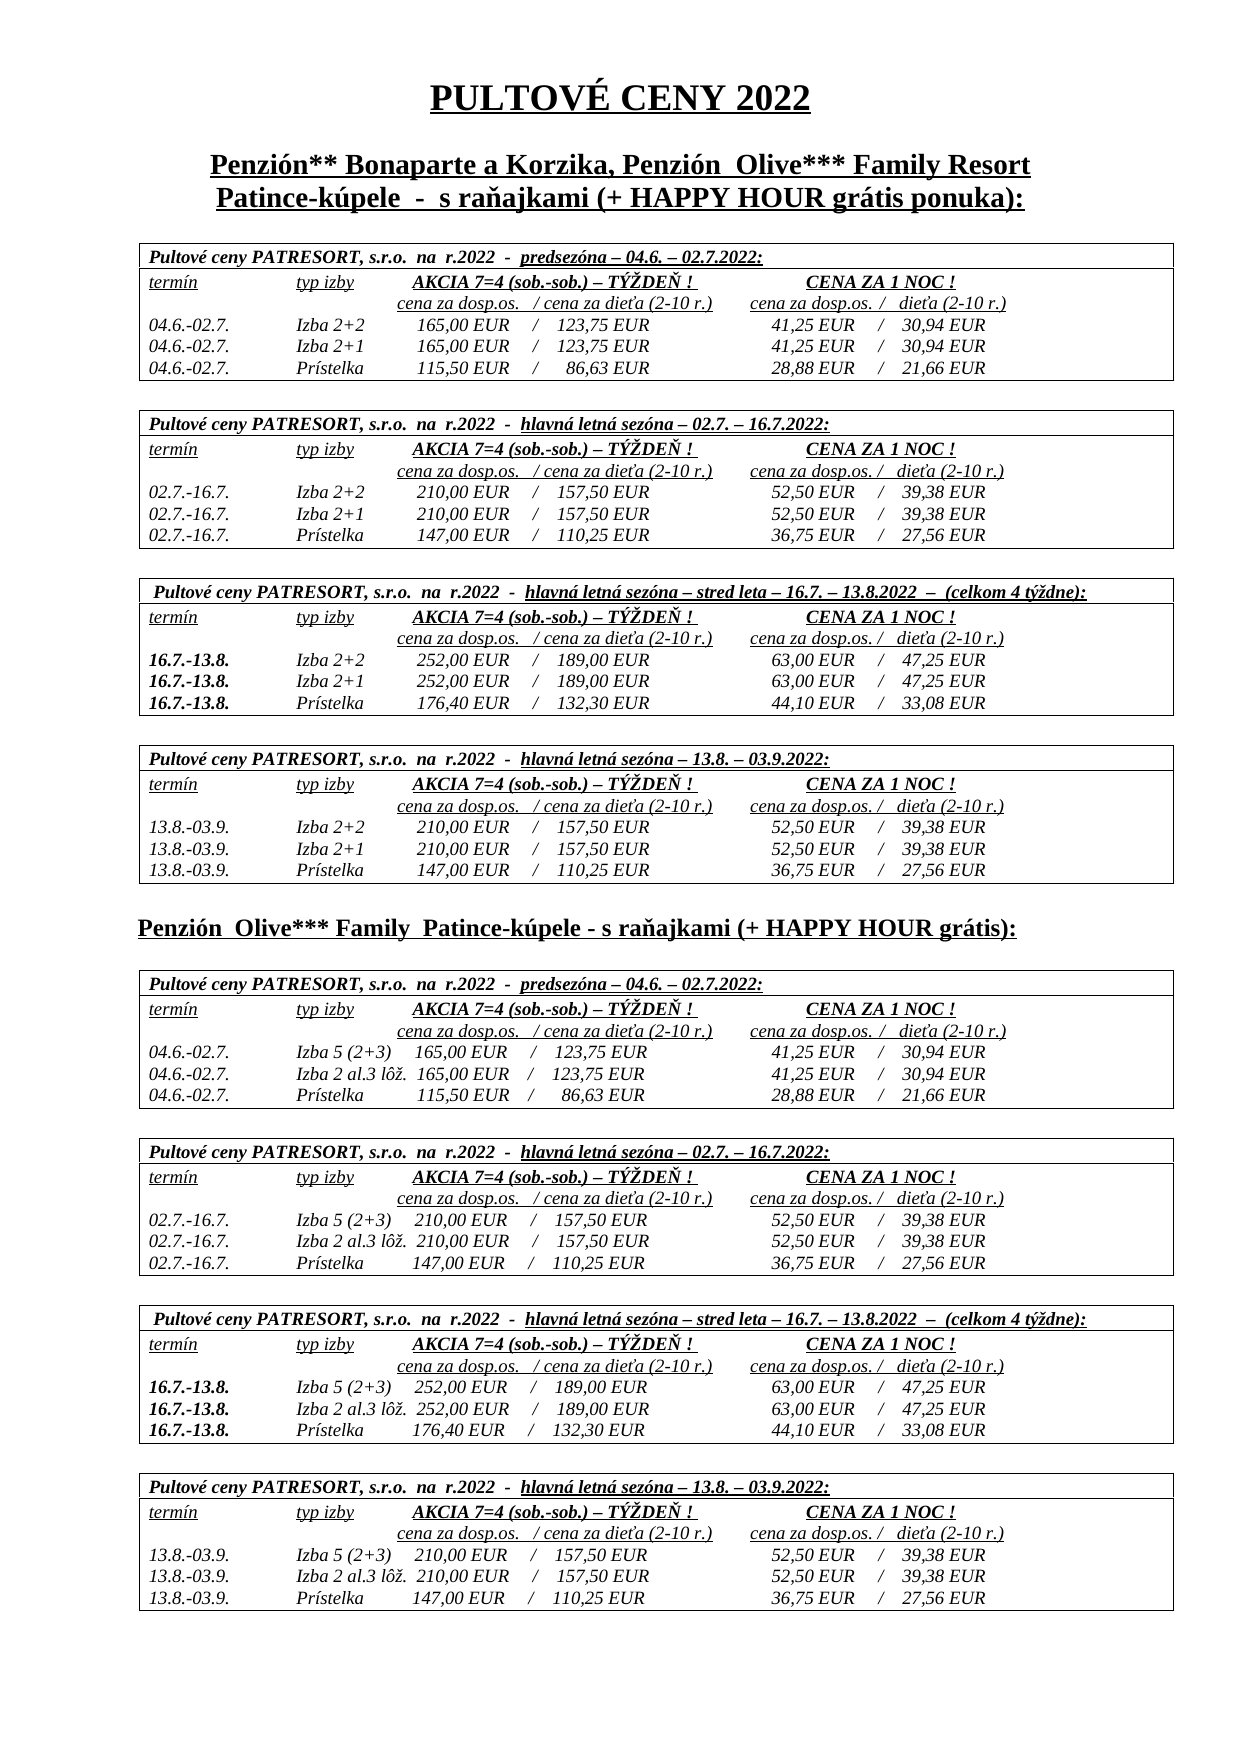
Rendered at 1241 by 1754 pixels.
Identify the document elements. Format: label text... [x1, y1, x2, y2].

text 04.6.-02.7. Izba 5 (2+3) 165,00 EUR / 123,75 EUR 41,25 EUR / 30,94 EUR [140, 1038, 1173, 1059]
text 04.6.-02.7. Izba 2+1 165,00 EUR / 123,75 EUR 41,25 EUR / 30,94 EUR [140, 332, 1173, 354]
text Pultové ceny PATRESORT, s.r.o. na r.2022 - hlavná letná sezóna – 13.8. – 03.9.2022: [140, 1474, 1173, 1497]
text 13.8.-03.9. Izba 2+1 210,00 EUR / 157,50 EUR 52,50 EUR / 39,38 EUR [140, 834, 1173, 856]
text Pultové ceny PATRESORT, s.r.o. na r.2022 - predsezóna – 04.6. – 02.7.2022: [140, 244, 1173, 267]
text termín typ izby AKCIA 7=4 (sob.-sob.) – TÝŽDEŇ ! CENA ZA 1 NOC ! [140, 604, 1173, 624]
text 13.8.-03.9. Prístelka 147,00 EUR / 110,25 EUR 36,75 EUR / 27,56 EUR [140, 856, 1173, 883]
text Penzión** Bonaparte a Korzika, Penzión Olive*** Family Resort Patince-kúpele - s raňajkami (+ HAPPY HOUR grátis ponuka): [75, 147, 1165, 214]
text cena za dosp.os. / cena za dieťa (2-10 r.) cena za dosp.os. / dieťa (2-10 r.) [140, 791, 1173, 813]
text Pultové ceny PATRESORT, s.r.o. na r.2022 - hlavná letná sezóna – stred leta – 16.7. – 13.8.2022 – (celkom 4 týždne): [140, 579, 1173, 602]
text Pultové ceny PATRESORT, s.r.o. na r.2022 - predsezóna – 04.6. – 02.7.2022: [140, 971, 1173, 995]
text 04.6.-02.7. Izba 2 al.3 lôž. 165,00 EUR / 123,75 EUR 41,25 EUR / 30,94 EUR [140, 1059, 1173, 1081]
text cena za dosp.os. / cena za dieťa (2-10 r.) cena za dosp.os. / dieťa (2-10 r.) [140, 1351, 1173, 1373]
text cena za dosp.os. / cena za dieťa (2-10 r.) cena za dosp.os. / dieťa (2-10 r.) [140, 289, 1173, 311]
text 16.7.-13.8. Prístelka 176,40 EUR / 132,30 EUR 44,10 EUR / 33,08 EUR [140, 689, 1173, 715]
text 04.6.-02.7. Izba 2+2 165,00 EUR / 123,75 EUR 41,25 EUR / 30,94 EUR [140, 311, 1173, 332]
text Pultové ceny PATRESORT, s.r.o. na r.2022 - hlavná letná sezóna – 13.8. – 03.9.2022: [140, 746, 1173, 770]
text Pultové ceny PATRESORT, s.r.o. na r.2022 - hlavná letná sezóna – 02.7. – 16.7.2022: [140, 1139, 1173, 1162]
text 16.7.-13.8. Prístelka 176,40 EUR / 132,30 EUR 44,10 EUR / 33,08 EUR [140, 1416, 1173, 1443]
text termín typ izby AKCIA 7=4 (sob.-sob.) – TÝŽDEŇ ! CENA ZA 1 NOC ! [140, 436, 1173, 456]
text 02.7.-16.7. Izba 2 al.3 lôž. 210,00 EUR / 157,50 EUR 52,50 EUR / 39,38 EUR [140, 1227, 1173, 1249]
text termín typ izby AKCIA 7=4 (sob.-sob.) – TÝŽDEŇ ! CENA ZA 1 NOC ! [140, 1164, 1173, 1184]
text cena za dosp.os. / cena za dieťa (2-10 r.) cena za dosp.os. / dieťa (2-10 r.) [140, 1519, 1173, 1541]
text cena za dosp.os. / cena za dieťa (2-10 r.) cena za dosp.os. / dieťa (2-10 r.) [140, 624, 1173, 646]
text 02.7.-16.7. Prístelka 147,00 EUR / 110,25 EUR 36,75 EUR / 27,56 EUR [140, 1249, 1173, 1275]
text 13.8.-03.9. Izba 2 al.3 lôž. 210,00 EUR / 157,50 EUR 52,50 EUR / 39,38 EUR [140, 1562, 1173, 1584]
text cena za dosp.os. / cena za dieťa (2-10 r.) cena za dosp.os. / dieťa (2-10 r.) [140, 456, 1173, 478]
text Pultové ceny PATRESORT, s.r.o. na r.2022 - hlavná letná sezóna – 02.7. – 16.7.2022: [140, 411, 1173, 435]
text 16.7.-13.8. Izba 2 al.3 lôž. 252,00 EUR / 189,00 EUR 63,00 EUR / 47,25 EUR [140, 1394, 1173, 1416]
text Penzión Olive*** Family Patince-kúpele - s raňajkami (+ HAPPY HOUR grátis): [75, 913, 1165, 941]
text 16.7.-13.8. Izba 2+1 252,00 EUR / 189,00 EUR 63,00 EUR / 47,25 EUR [140, 667, 1173, 689]
text 16.7.-13.8. Izba 5 (2+3) 252,00 EUR / 189,00 EUR 63,00 EUR / 47,25 EUR [140, 1373, 1173, 1394]
text 13.8.-03.9. Prístelka 147,00 EUR / 110,25 EUR 36,75 EUR / 27,56 EUR [140, 1584, 1173, 1610]
text 02.7.-16.7. Izba 5 (2+3) 210,00 EUR / 157,50 EUR 52,50 EUR / 39,38 EUR [140, 1206, 1173, 1227]
text 02.7.-16.7. Izba 2+1 210,00 EUR / 157,50 EUR 52,50 EUR / 39,38 EUR [140, 499, 1173, 521]
text termín typ izby AKCIA 7=4 (sob.-sob.) – TÝŽDEŇ ! CENA ZA 1 NOC ! [140, 1499, 1173, 1519]
text termín typ izby AKCIA 7=4 (sob.-sob.) – TÝŽDEŇ ! CENA ZA 1 NOC ! [140, 269, 1173, 289]
text cena za dosp.os. / cena za dieťa (2-10 r.) cena za dosp.os. / dieťa (2-10 r.) [140, 1016, 1173, 1038]
text 16.7.-13.8. Izba 2+2 252,00 EUR / 189,00 EUR 63,00 EUR / 47,25 EUR [140, 646, 1173, 667]
text termín typ izby AKCIA 7=4 (sob.-sob.) – TÝŽDEŇ ! CENA ZA 1 NOC ! [140, 771, 1173, 791]
text 02.7.-16.7. Prístelka 147,00 EUR / 110,25 EUR 36,75 EUR / 27,56 EUR [140, 521, 1173, 548]
text cena za dosp.os. / cena za dieťa (2-10 r.) cena za dosp.os. / dieťa (2-10 r.) [140, 1184, 1173, 1206]
text 04.6.-02.7. Prístelka 115,50 EUR / 86,63 EUR 28,88 EUR / 21,66 EUR [140, 1081, 1173, 1108]
text PULTOVÉ CENY 2022 [75, 75, 1165, 118]
text 02.7.-16.7. Izba 2+2 210,00 EUR / 157,50 EUR 52,50 EUR / 39,38 EUR [140, 478, 1173, 499]
text 13.8.-03.9. Izba 5 (2+3) 210,00 EUR / 157,50 EUR 52,50 EUR / 39,38 EUR [140, 1541, 1173, 1562]
text Pultové ceny PATRESORT, s.r.o. na r.2022 - hlavná letná sezóna – stred leta – 16.7. – 13.8.2022 – (celkom 4 týždne): [140, 1306, 1173, 1330]
text termín typ izby AKCIA 7=4 (sob.-sob.) – TÝŽDEŇ ! CENA ZA 1 NOC ! [140, 1331, 1173, 1351]
text 13.8.-03.9. Izba 2+2 210,00 EUR / 157,50 EUR 52,50 EUR / 39,38 EUR [140, 813, 1173, 834]
text 04.6.-02.7. Prístelka 115,50 EUR / 86,63 EUR 28,88 EUR / 21,66 EUR [140, 354, 1173, 380]
text termín typ izby AKCIA 7=4 (sob.-sob.) – TÝŽDEŇ ! CENA ZA 1 NOC ! [140, 996, 1173, 1016]
